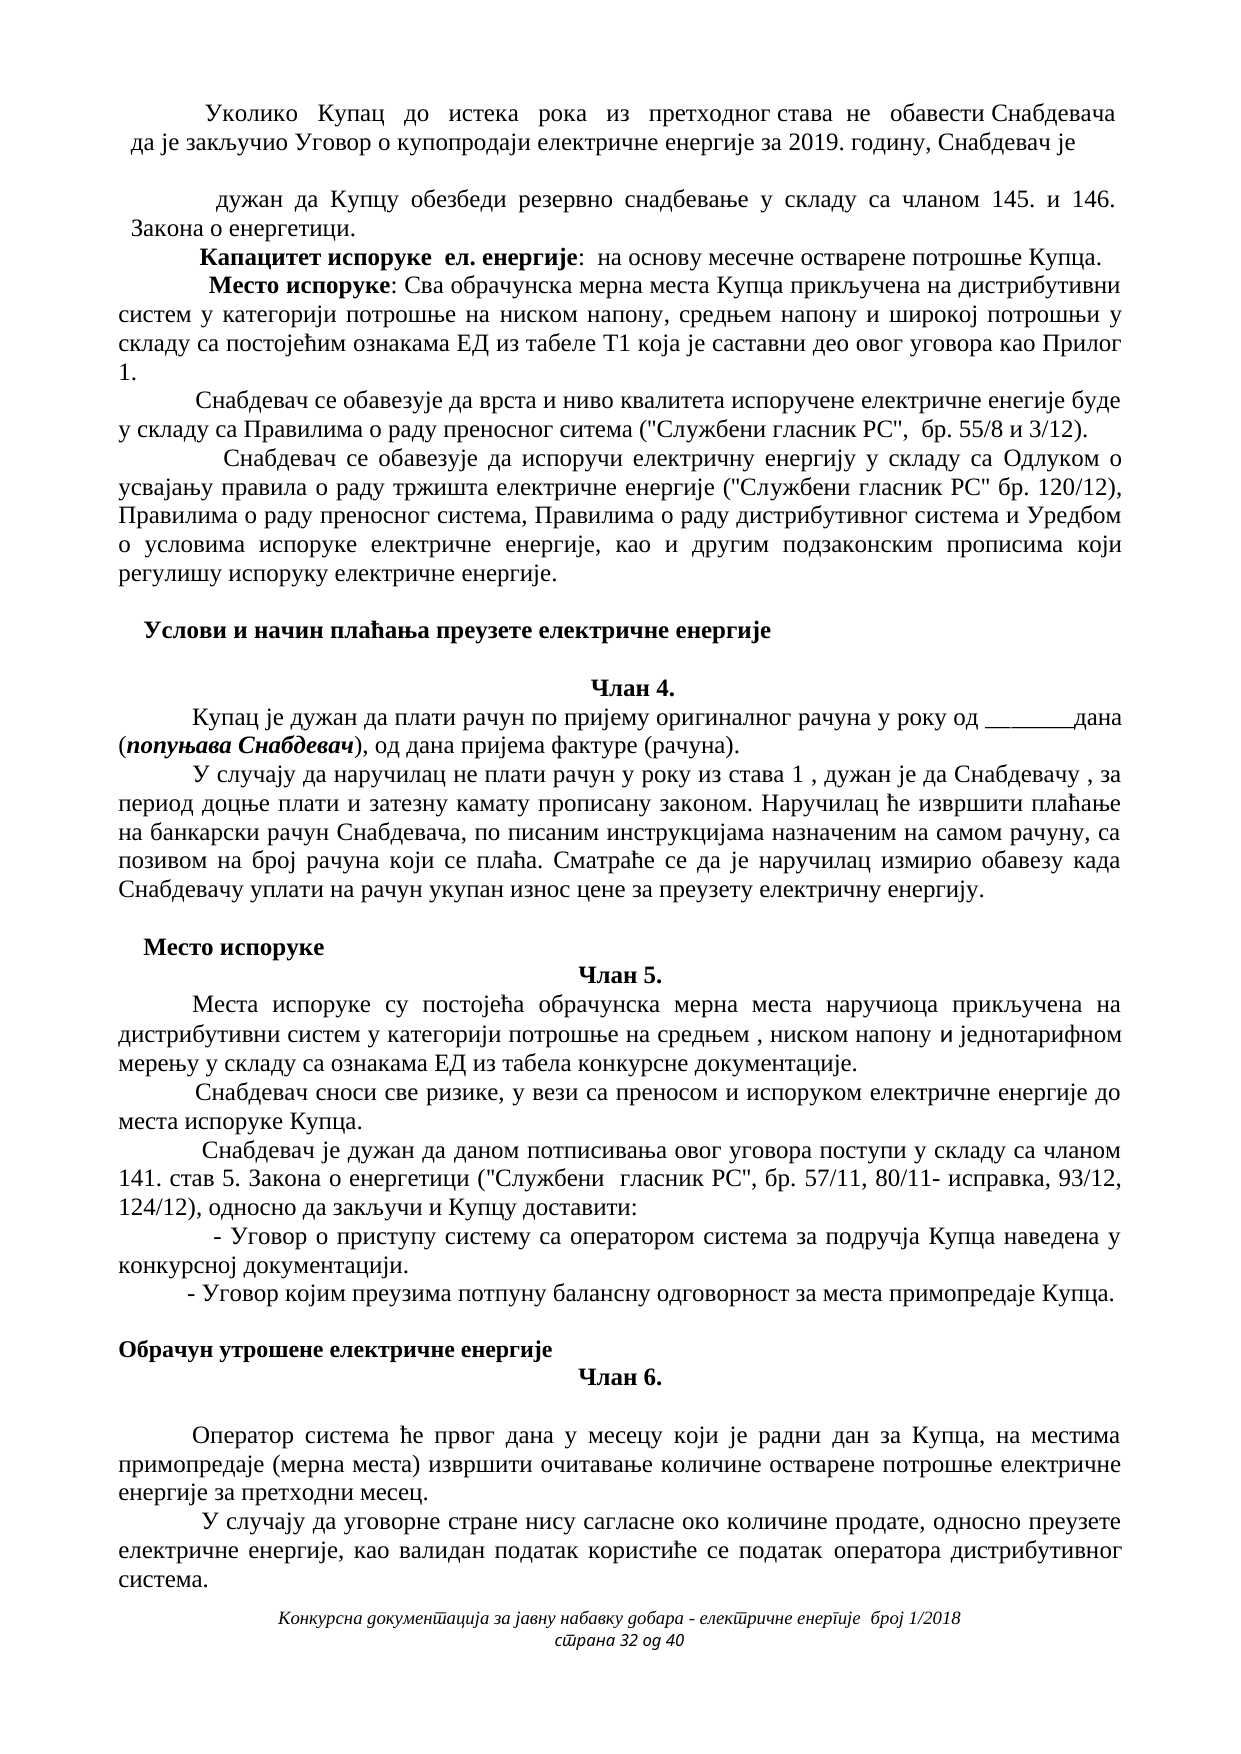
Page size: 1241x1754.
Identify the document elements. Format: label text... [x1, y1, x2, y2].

text Снабдевач је дужан да даном потписивања овог уговора поступи у складу са чланом 141. став 5. Закона о енергетици (''Службени гласник РС'', бр. 57/11, 80/11- исправка, 93/12, 124/12), односно да закључи и Купцу доставити: [118, 1135, 1122, 1221]
text Услови и начин плаћања преузете електричне енергије [118, 615, 1122, 644]
text Снабдевач се обавезује да испоручи електричну енергију у складу са Одлуком о усвајању правила о раду тржишта електричне енергије (''Службени гласник РС'' бр. 120/12), Правилима о раду преносног система, Правилима о раду дистрибутивног система и Уредбом о условима испоруке електричне енергије, као и другим подзаконским прописима који регулишу испоруку електричне енергије. [118, 443, 1122, 587]
text У случају да наручилац не плати рачун у року из става 1 , дужан је да Снабдевачу , за период доцње плати и затезну камату прописану законом. Наручилац ће извршити плаћање на банкарски рачун Снабдевача, по писаним инструкцијама назначеним на самом рачуну, са позивом на број рачуна који се плаћа. Сматраће се да је наручилац измирио обавезу када Снабдевачу уплати на рачун укупан износ цене за преузету електричну енергију. [118, 759, 1122, 903]
text Обрачун утрошене електричне енергије [118, 1335, 1122, 1362]
text Место испоруке [118, 932, 1122, 960]
text Оператор система ће првог дана у месецу који је радни дан за Купца, на местима примопредаје (мерна места) извршити очитавање количине остварене потрошње електричне енергије за претходни месец. [118, 1420, 1122, 1506]
text Снабдевач сноси све ризике, у вези са преносом и испоруком електричне енергије до места испоруке Купца. [118, 1077, 1122, 1135]
text Уколико Купац до истека рока из претходног става не обавести Снабдевача да је закључио Уговор о купопродаји електричне енергије за 2019. годину, Снабдевач је [131, 98, 1116, 155]
text - Уговор о приступу систему са оператором система за подручја Купца наведена у конкурсној документацији. [118, 1221, 1122, 1278]
text Место испоруке: Сва обрачунска мерна места Купца прикључена на дистрибутивни систем у категорији потрошње на ниском напону, средњем напону и широкој потрошњи у складу са постојећим ознакама ЕД из табеле Т1 која је саставни део овог уговора као Прилог 1. [118, 270, 1122, 385]
text дужан да Купцу обезбеди резервно снадбевање у складу са чланом 145. и 146. Закона о енергетици. [131, 184, 1116, 242]
text Члан 5. [118, 960, 1122, 989]
text - Уговор којим преузима потпуну балансну одговорност за места примопредаје Купца. [118, 1278, 1122, 1307]
text Снабдевач се обавезује да врста и ниво квалитета испоручене електричне енегије буде у складу са Правилима о раду преносног ситема (''Службени гласник РС'', бр. 55/8 и 3/12). [118, 385, 1122, 443]
text Места испоруке су постојећа обрачунска мерна места наручиоца прикључена на дистрибутивни систем у категорији потрошње на средњем , ниском напону и једнотарифном мерењу у складу са ознакама ЕД из табела конкурсне документације. [118, 989, 1122, 1077]
text Члан 6. [118, 1362, 1122, 1391]
text Капацитет испоруке ел. енергије: на основу месечне остварене потрошње Купца. [118, 242, 1122, 270]
text У случају да уговорне стране нису сагласне око количине продате, односно преузете електричне енергије, као валидан податак користиће се податак оператора дистрибутивног система. [118, 1506, 1122, 1592]
text Члан 4. [118, 673, 1122, 702]
text Купац је дужан да плати рачун по пријему оригиналног рачуна у року од _______дана (попуњава Снабдевач), од дана пријема фактуре (рачуна). [118, 702, 1122, 759]
